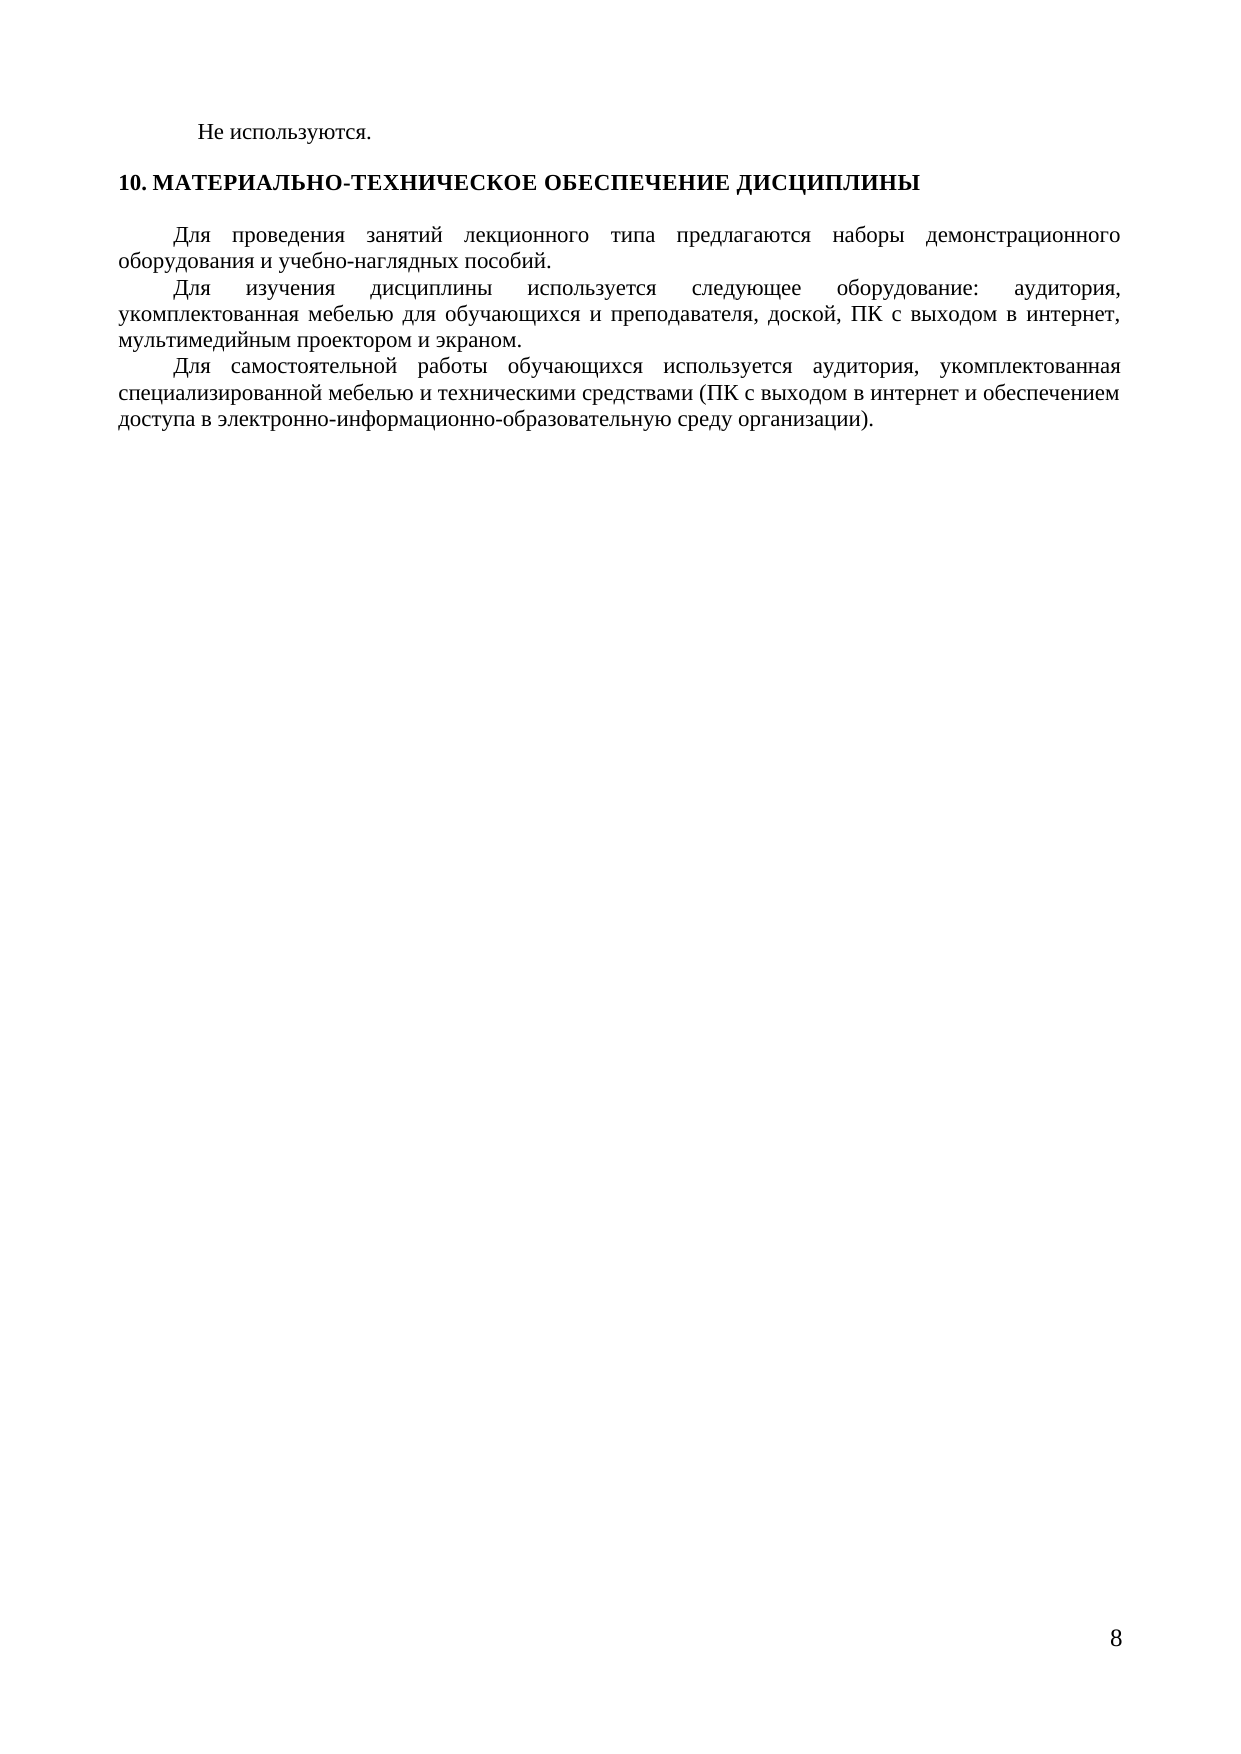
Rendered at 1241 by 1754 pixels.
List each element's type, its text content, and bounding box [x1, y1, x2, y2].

text 10. МАТЕРИАЛЬНО-ТЕХНИЧЕСКОЕ ОБЕСПЕЧЕНИЕ ДИСЦИПЛИНЫ [118, 169, 1122, 196]
text Для проведения занятий лекционного типа предлагаются наборы демонстрационного оборудования и учебно-наглядных пособий. [118, 221, 1122, 273]
text Для изучения дисциплины используется следующее оборудование: аудитория, укомплектованная мебелью для обучающихся и преподавателя, доской, ПК с выходом в интернет, мультимедийным проектором и экраном. [118, 273, 1122, 353]
text Для самостоятельной работы обучающихся используется аудитория, укомплектованная специализированной мебелью и техническими средствами (ПК с выходом в интернет и обеспечением доступа в электронно-информационно-образовательную среду организации). [118, 353, 1122, 432]
text Не используются. [197, 118, 1122, 144]
